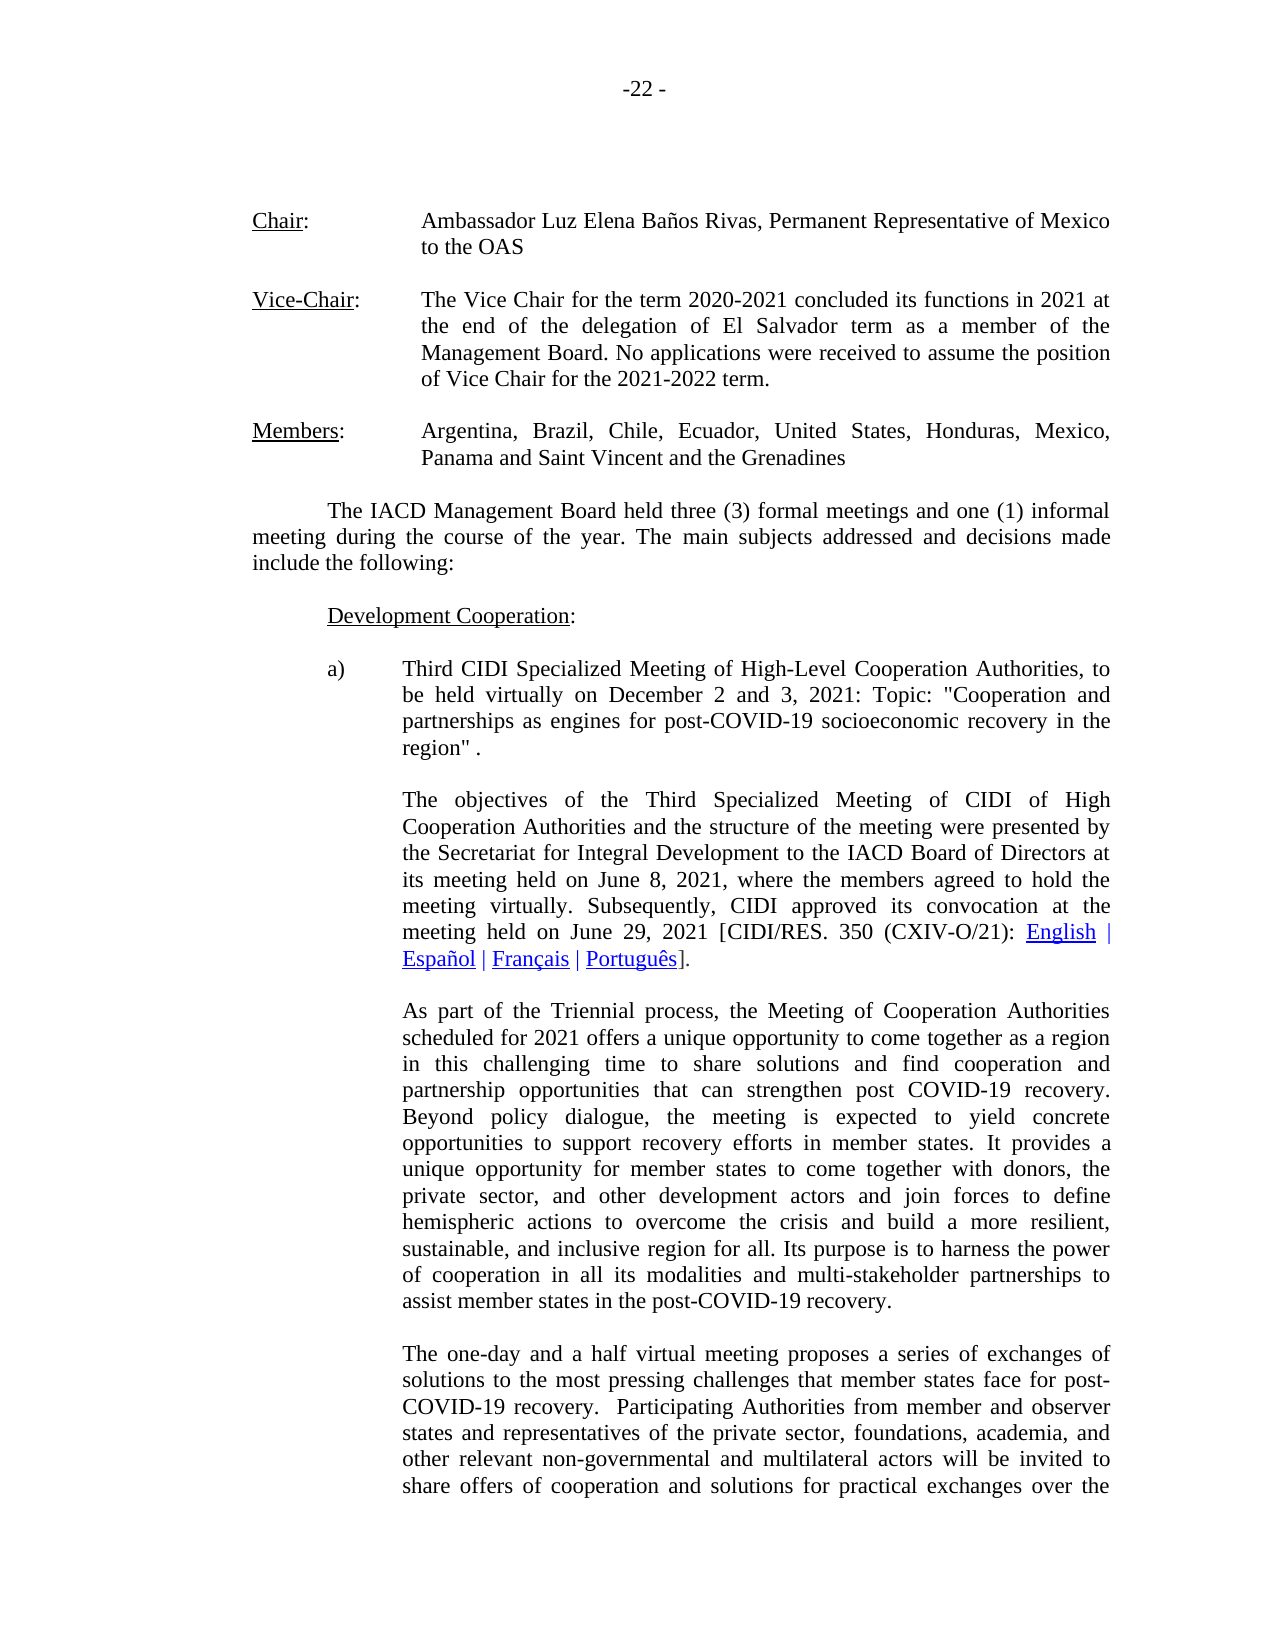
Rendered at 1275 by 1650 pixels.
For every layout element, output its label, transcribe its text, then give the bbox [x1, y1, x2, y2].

text Vice-Chair: The Vice Chair for the term 2020-2021 concluded its functions in 2021 at the end of the delegation of El Salvador term as a member of the Management Board. No applications were received to assume the position of Vice Chair for the 2021-2022 term. [252, 286, 1111, 391]
text Chair: Ambassador Luz Elena Baños Rivas, Permanent Representative of Mexico to the OAS [252, 207, 1111, 259]
list Development Cooperation: [252, 602, 1111, 628]
text As part of the Triennial process, the Meeting of Cooperation Authorities scheduled for 2021 offers a unique opportunity to come together as a region in this challenging time to share solutions and find cooperation and partnership opportunities that can strengthen post COVID-19 recovery. Beyond policy dialogue, the meeting is expected to yield concrete opportunities to support recovery efforts in member states. It provides a unique opportunity for member states to come together with donors, the private sector, and other development actors and join forces to define hemispheric actions to overcome the crisis and build a more resilient, sustainable, and inclusive region for all. Its purpose is to harness the power of cooperation in all its modalities and multi-stakeholder partnerships to assist member states in the post-COVID-19 recovery. [402, 997, 1111, 1314]
list a) Third CIDI Specialized Meeting of High-Level Cooperation Authorities, to be held virtually on December 2 and 3, 2021: Topic: "Cooperation and partnerships as engines for post-COVID-19 socioeconomic recovery in the region" . [327, 655, 1111, 760]
list The IACD Management Board held three (3) formal meetings and one (1) informal meeting during the course of the year. The main subjects addressed and decisions made include the following: [252, 497, 1111, 576]
list The objectives of the Third Specialized Meeting of CIDI of High Cooperation Authorities and the structure of the meeting were presented by the Secretariat for Integral Development to the IACD Board of Directors at its meeting held on June 8, 2021, where the members agreed to hold the meeting virtually. Subsequently, CIDI approved its convocation at the meeting held on June 29, 2021 [CIDI/RES. 350 (CXIV-O/21): English | Español | Français | Português]. [402, 787, 1111, 971]
text Members: Argentina, Brazil, Chile, Ecuador, United States, Honduras, Mexico, Panama and Saint Vincent and the Grenadines [252, 418, 1111, 470]
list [402, 1340, 1111, 1498]
